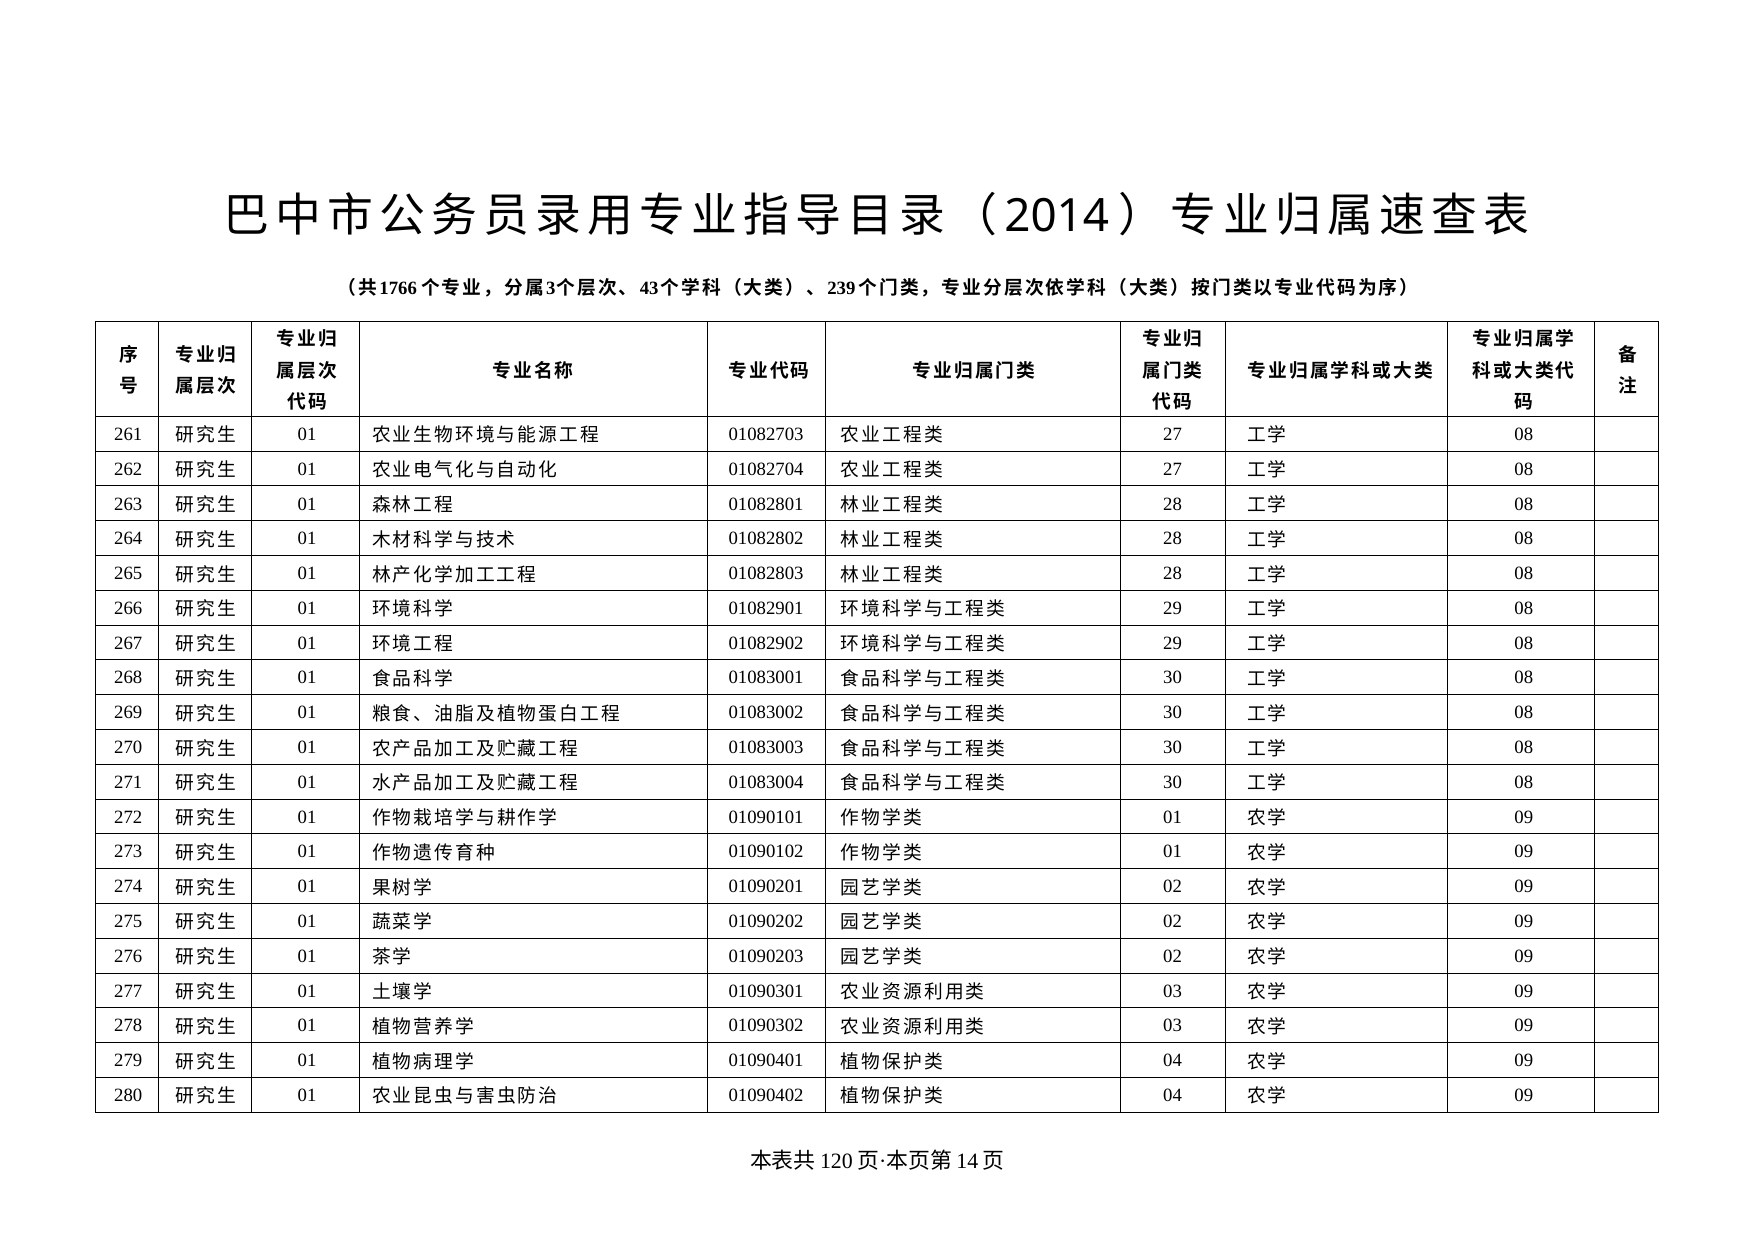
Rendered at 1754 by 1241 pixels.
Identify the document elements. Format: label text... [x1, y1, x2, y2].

table_cell 专业归属门类代码 [1121, 322, 1225, 416]
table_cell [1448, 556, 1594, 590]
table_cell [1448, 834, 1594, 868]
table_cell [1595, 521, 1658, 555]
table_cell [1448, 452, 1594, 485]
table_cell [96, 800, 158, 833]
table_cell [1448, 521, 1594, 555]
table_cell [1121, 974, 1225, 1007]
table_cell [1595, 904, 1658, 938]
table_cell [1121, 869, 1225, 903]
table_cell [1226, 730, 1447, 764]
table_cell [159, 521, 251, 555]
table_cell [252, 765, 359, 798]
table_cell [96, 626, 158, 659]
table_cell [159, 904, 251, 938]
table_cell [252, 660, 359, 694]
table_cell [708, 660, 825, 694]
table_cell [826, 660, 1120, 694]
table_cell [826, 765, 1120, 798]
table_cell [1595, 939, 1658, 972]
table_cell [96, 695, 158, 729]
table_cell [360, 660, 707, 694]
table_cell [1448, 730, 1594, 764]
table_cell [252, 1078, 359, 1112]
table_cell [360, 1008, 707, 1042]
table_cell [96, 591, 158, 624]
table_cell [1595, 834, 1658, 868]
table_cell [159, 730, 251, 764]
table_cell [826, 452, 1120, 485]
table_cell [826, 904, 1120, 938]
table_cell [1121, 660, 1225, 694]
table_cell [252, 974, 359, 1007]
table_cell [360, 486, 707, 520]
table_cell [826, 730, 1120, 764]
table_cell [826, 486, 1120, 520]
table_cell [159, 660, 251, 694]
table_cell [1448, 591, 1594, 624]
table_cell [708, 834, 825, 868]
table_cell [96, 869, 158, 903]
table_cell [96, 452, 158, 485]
table_cell （共1766个专业，分属3个层次、43个学科（大类）、239个门类，专业分层次依学科（大类）按门类以专业代码为序） [96, 251, 1658, 321]
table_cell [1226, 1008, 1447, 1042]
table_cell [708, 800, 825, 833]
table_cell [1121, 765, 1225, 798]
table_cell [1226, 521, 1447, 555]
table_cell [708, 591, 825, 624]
table_cell 专业归属门类 [826, 322, 1120, 416]
table_header 巴中市公务员录用专业指导目录（2014）专业归属速查表 [96, 173, 1658, 251]
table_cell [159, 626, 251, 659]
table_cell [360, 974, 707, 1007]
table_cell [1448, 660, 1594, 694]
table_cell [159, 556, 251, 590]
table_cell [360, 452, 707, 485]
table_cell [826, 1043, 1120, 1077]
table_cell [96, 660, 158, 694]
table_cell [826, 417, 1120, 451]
table_cell 备注 [1595, 322, 1658, 416]
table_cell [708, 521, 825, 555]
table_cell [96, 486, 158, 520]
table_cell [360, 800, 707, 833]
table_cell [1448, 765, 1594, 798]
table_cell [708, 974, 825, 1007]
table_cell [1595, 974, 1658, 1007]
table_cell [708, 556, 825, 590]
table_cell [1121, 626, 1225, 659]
table_cell 专业归属层次 [159, 322, 251, 416]
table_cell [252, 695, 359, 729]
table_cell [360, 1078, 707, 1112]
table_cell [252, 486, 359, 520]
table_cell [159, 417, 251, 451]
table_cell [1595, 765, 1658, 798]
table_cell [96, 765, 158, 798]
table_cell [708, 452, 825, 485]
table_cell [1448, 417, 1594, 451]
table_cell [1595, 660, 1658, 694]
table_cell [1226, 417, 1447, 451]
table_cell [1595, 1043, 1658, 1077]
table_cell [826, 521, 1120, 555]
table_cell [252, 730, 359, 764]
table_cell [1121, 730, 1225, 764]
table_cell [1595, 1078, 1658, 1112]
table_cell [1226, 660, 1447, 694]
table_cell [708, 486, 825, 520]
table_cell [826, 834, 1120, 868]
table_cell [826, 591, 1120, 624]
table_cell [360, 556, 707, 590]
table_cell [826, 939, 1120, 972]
table_cell 专业归属学科或大类代码 [1448, 322, 1594, 416]
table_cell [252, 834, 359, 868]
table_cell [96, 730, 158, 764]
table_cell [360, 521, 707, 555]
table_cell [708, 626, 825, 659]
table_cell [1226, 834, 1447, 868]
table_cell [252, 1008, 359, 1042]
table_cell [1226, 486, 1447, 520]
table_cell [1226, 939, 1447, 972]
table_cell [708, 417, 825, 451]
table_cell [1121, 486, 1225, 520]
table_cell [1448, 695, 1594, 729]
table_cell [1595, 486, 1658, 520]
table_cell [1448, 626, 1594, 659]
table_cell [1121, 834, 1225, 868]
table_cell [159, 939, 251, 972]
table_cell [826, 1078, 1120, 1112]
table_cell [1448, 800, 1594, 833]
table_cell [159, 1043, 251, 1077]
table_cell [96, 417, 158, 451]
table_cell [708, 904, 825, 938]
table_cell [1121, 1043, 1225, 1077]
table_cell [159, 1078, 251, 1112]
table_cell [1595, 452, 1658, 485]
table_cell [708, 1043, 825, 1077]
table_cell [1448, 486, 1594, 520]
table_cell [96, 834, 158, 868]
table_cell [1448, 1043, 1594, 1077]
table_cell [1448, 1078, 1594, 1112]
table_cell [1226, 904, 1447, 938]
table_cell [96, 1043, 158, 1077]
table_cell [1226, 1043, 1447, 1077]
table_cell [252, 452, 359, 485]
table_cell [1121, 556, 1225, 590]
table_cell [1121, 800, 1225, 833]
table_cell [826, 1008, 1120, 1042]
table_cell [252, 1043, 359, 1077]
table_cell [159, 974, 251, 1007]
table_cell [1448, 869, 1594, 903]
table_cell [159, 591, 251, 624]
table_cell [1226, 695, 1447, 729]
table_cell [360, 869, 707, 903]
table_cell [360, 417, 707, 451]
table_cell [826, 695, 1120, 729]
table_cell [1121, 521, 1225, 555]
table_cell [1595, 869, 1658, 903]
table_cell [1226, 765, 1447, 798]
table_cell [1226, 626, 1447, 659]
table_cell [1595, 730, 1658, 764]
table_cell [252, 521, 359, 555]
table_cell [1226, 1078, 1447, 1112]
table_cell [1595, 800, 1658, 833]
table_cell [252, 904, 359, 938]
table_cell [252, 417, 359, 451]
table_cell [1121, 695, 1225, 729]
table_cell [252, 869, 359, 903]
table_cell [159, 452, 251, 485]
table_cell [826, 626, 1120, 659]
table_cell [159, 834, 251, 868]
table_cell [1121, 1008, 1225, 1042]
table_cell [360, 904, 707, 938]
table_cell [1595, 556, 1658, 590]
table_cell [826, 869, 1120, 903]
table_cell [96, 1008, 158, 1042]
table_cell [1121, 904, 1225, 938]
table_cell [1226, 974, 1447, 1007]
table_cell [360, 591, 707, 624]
table_cell 专业归属学科或大类 [1226, 322, 1447, 416]
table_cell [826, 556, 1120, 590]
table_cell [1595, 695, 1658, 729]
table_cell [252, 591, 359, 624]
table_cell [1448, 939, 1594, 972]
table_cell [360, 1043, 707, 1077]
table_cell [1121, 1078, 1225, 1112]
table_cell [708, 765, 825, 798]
table_cell 专业名称 [360, 322, 707, 416]
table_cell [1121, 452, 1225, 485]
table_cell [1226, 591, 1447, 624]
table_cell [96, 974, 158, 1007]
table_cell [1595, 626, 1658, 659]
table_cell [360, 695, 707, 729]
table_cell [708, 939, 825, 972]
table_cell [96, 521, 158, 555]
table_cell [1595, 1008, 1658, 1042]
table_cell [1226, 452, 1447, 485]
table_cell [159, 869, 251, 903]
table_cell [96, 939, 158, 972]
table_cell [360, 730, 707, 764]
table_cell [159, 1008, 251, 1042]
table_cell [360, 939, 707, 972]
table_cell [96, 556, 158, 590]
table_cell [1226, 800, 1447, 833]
table_cell 专业归属层次代码 [252, 322, 359, 416]
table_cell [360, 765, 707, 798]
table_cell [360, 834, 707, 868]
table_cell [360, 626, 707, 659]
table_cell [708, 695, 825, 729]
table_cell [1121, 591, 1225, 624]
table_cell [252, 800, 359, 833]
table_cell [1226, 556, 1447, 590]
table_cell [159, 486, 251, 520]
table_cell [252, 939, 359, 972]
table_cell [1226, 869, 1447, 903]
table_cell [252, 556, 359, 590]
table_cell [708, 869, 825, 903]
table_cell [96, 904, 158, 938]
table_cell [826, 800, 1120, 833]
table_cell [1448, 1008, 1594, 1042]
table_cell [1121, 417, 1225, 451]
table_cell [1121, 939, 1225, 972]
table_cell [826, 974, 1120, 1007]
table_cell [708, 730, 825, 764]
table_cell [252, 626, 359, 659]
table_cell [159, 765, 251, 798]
table_cell 序号 [96, 322, 158, 416]
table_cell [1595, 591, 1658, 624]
table_cell 专业代码 [708, 322, 825, 416]
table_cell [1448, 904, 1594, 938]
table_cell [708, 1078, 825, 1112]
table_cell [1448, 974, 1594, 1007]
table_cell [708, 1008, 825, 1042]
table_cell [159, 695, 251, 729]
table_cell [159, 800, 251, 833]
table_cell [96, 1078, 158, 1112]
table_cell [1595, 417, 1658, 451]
